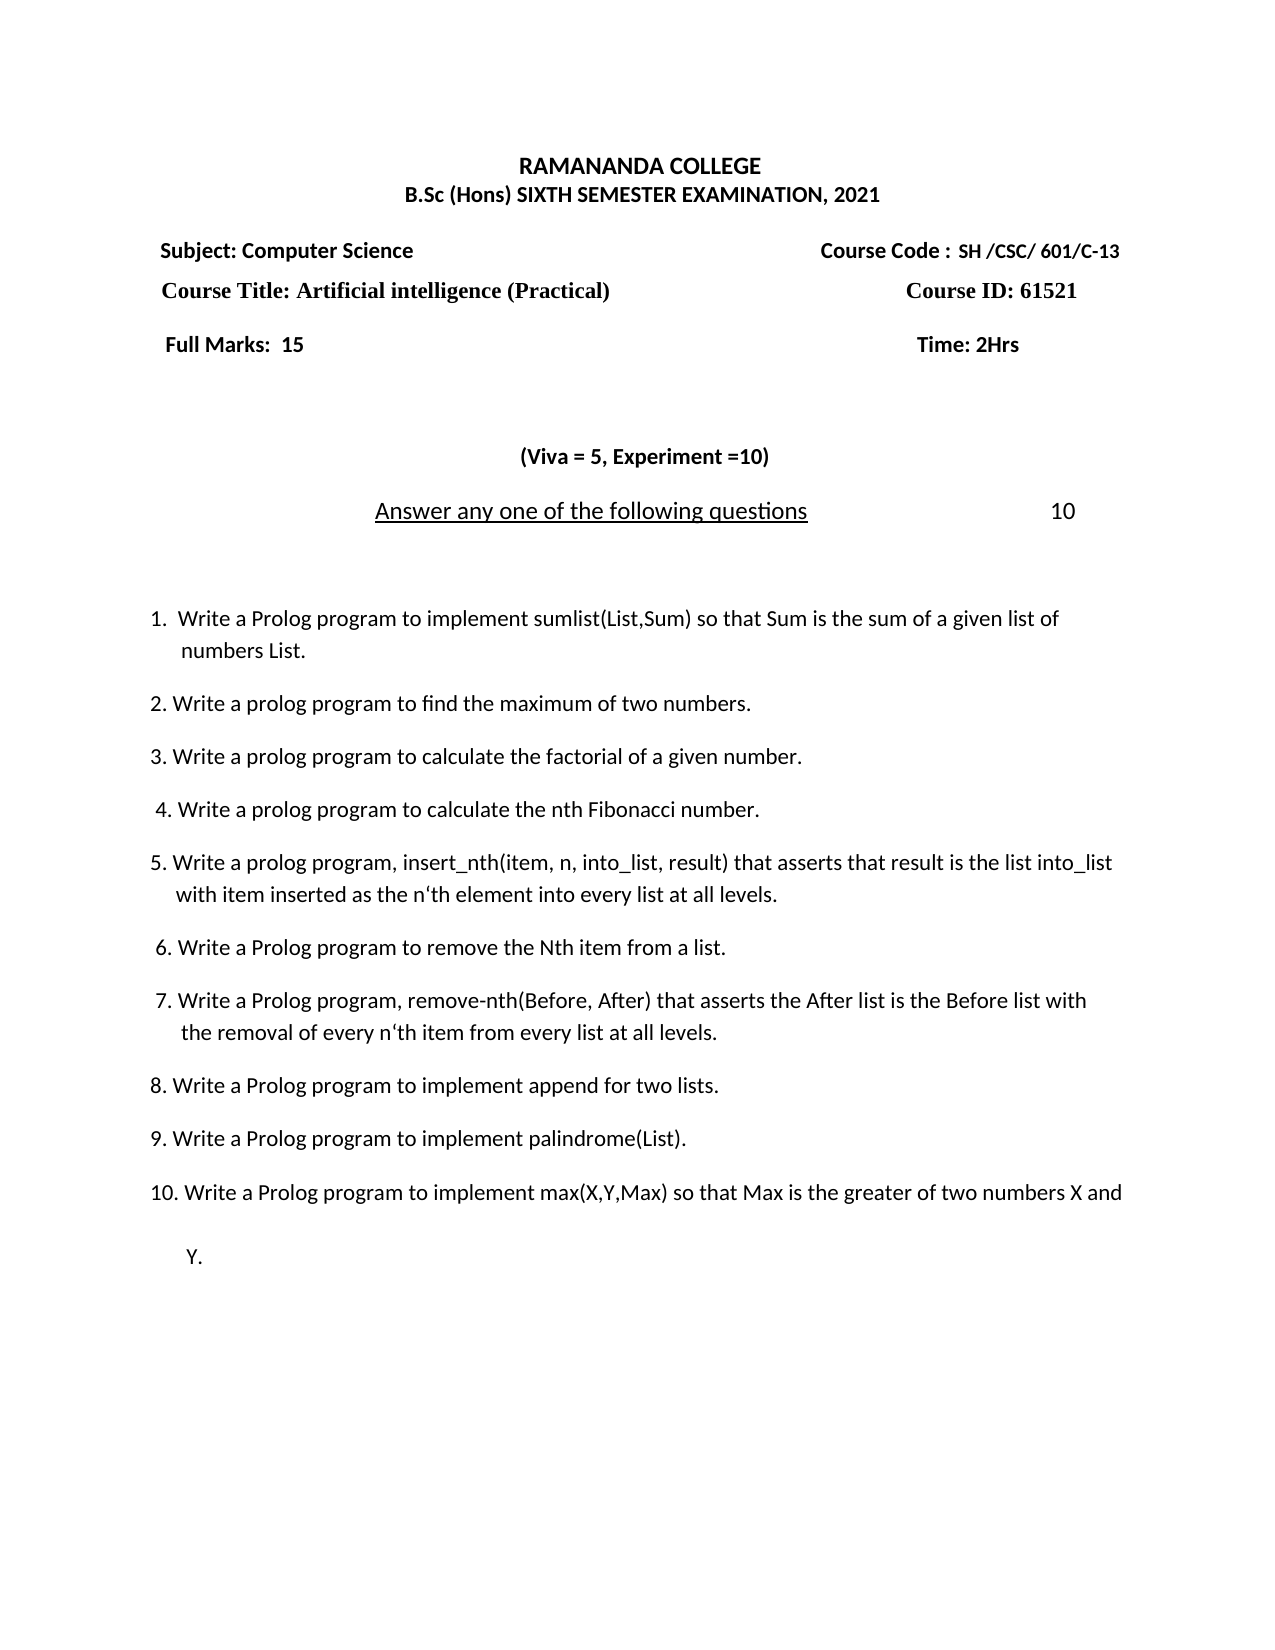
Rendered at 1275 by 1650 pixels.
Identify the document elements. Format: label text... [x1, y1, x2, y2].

text 9. Write a Prolog program to implement palindrome(List). [150, 1124, 1125, 1153]
text Course Title: Artificial intelligence (Practical) Course ID: 61521 [161, 277, 1125, 330]
text 7. Write a Prolog program, remove-nth(Before, After) that asserts the After list is the Before list with the removal of every n‘th item from every list at all levels. [150, 986, 1125, 1047]
text 6. Write a Prolog program to remove the Nth item from a list. [150, 933, 1125, 961]
text Full Marks: 15 Time: 2Hrs [150, 330, 1125, 414]
text 1. Write a Prolog program to implement sumlist(List,Sum) so that Sum is the sum of a given list of numbers List. [150, 604, 1125, 664]
text 10. Write a Prolog program to implement max(X,Y,Max) so that Max is the greater of two numbers X and Y. [150, 1178, 1125, 1270]
text 5. Write a prolog program, insert_nth(item, n, into_list, result) that asserts that result is the list into_list with item inserted as the n‘th element into every list at all levels. [150, 848, 1125, 908]
text (Viva = 5, Experiment =10) [150, 442, 1125, 470]
text 2. Write a prolog program to find the maximum of two numbers. [150, 689, 1125, 717]
text 8. Write a Prolog program to implement append for two lists. [150, 1072, 1125, 1099]
text Subject: Computer Science Course Code : SH /CSC/ 601/C-13 [150, 237, 1125, 264]
text RAMANANDA COLLEGE [150, 150, 1125, 181]
text 3. Write a prolog program to calculate the factorial of a given number. [150, 742, 1125, 770]
text 4. Write a prolog program to calculate the nth Fibonacci number. [150, 795, 1125, 823]
text Answer any one of the following questions 10 [150, 495, 1125, 526]
text B.Sc (Hons) SIXTH SEMESTER EXAMINATION, 2021 [150, 181, 1125, 208]
